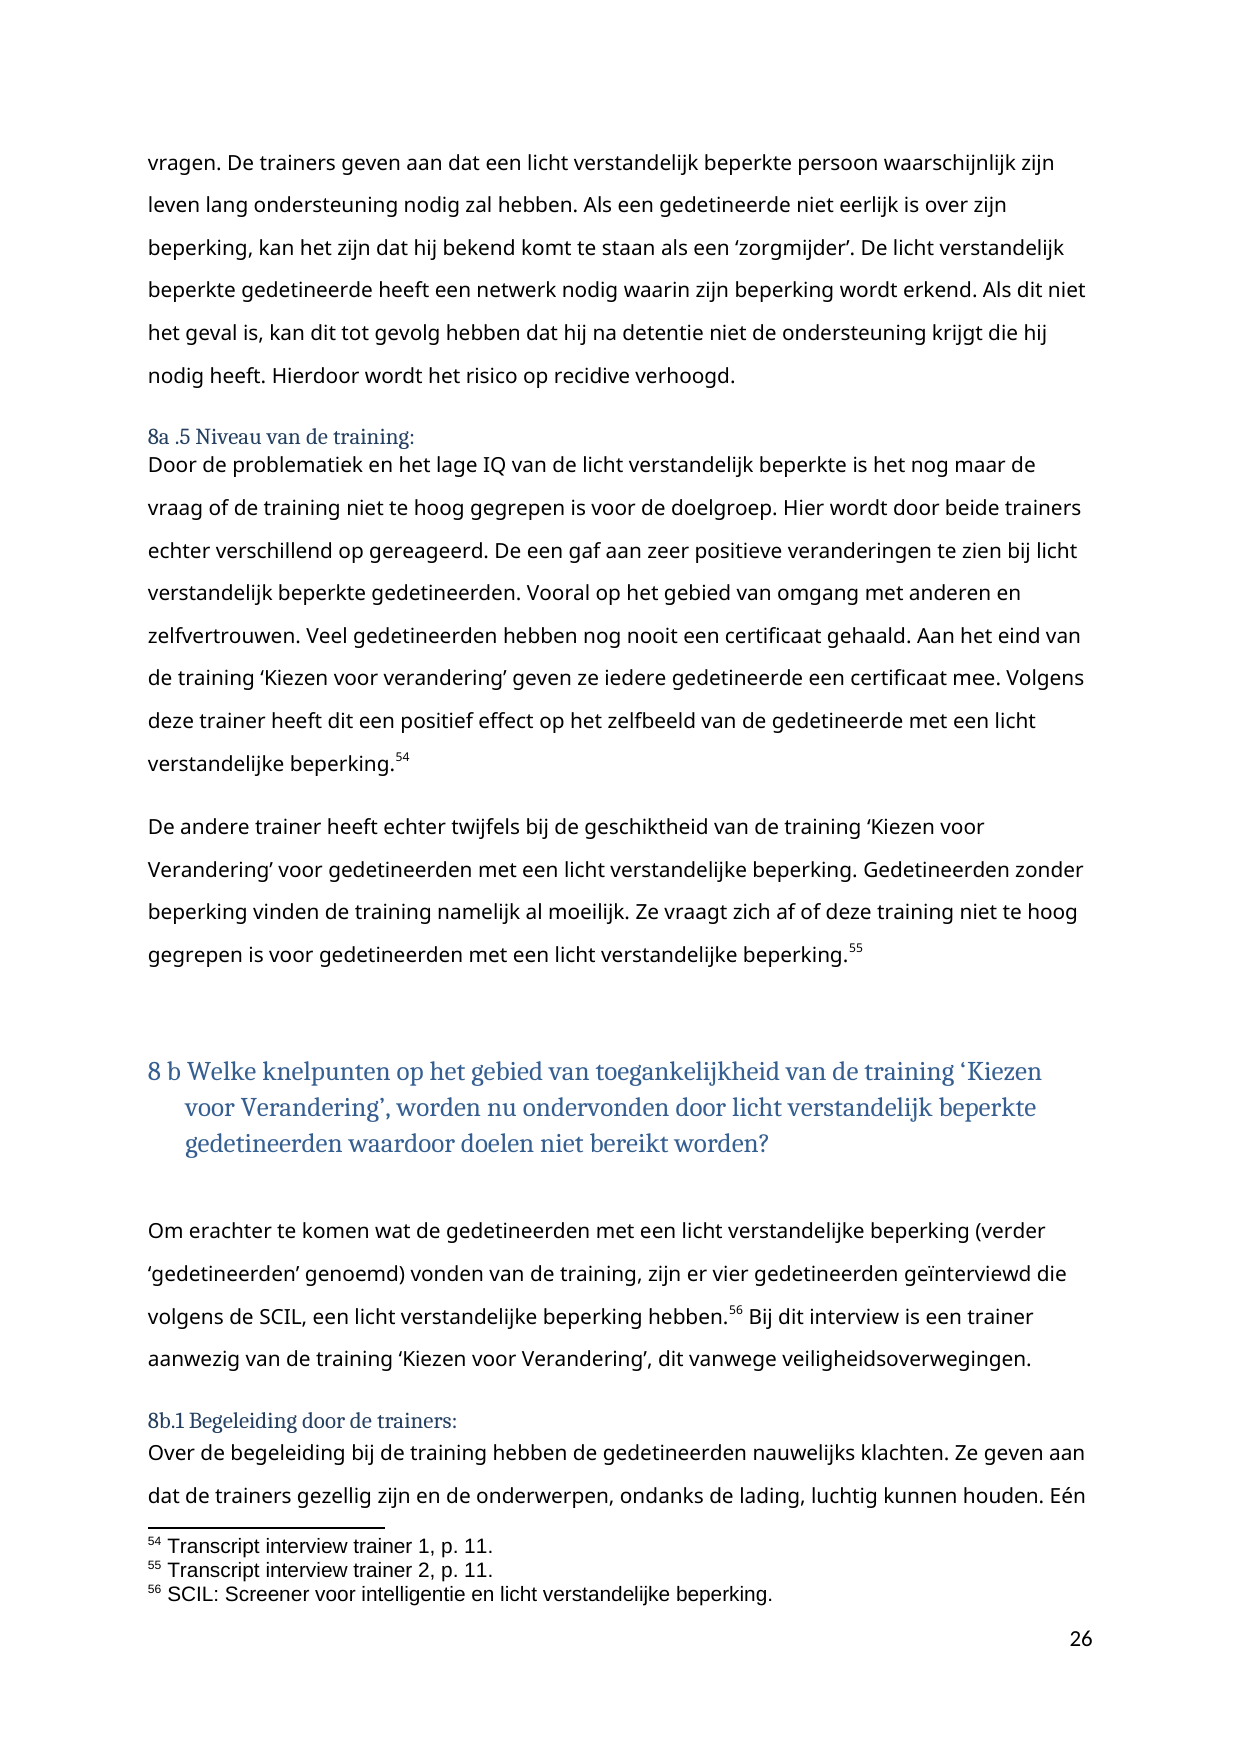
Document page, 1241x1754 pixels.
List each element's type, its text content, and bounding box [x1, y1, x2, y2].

subtitle 8 b Welke knelpunten op het gebied van toegankelijkheid van de training ‘Kiezen voor Verandering’, worden nu ondervonden door licht verstandelijk beperkte gedetineerden waardoor doelen niet bereikt worden? [148, 1056, 1092, 1159]
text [148, 1438, 1092, 1509]
text Door de problematiek en het lage IQ van de licht verstandelijk beperkte is het nog maar de vraag of de training niet te hoog gegrepen is voor de doelgroep. Hier wordt door beide trainers echter verschillend op gereageerd. De een gaf aan zeer positieve veranderingen te zien bij licht verstandelijk beperkte gedetineerden. Vooral op het gebied van omgang met anderen en zelfvertrouwen. Veel gedetineerden hebben nog nooit een certificaat gehaald. Aan het eind van de training ‘Kiezen voor verandering’ geven ze iedere gedetineerde een certificaat mee. Volgens deze trainer heeft dit een positief effect op het zelfbeeld van de gedetineerde met een licht verstandelijke beperking. [148, 451, 1092, 777]
text Om erachter te komen wat de gedetineerden met een licht verstandelijke beperking (verder ‘gedetineerden’ genoemd) vonden van de training, zijn er vier gedetineerden geïnterviewd die volgens de SCIL, een licht verstandelijke beperking hebben. Bij dit interview is een trainer aanwezig van de training ‘Kiezen voor Verandering’, dit vanwege veiligheidsoverwegingen. [148, 1217, 1092, 1373]
text De andere trainer heeft echter twijfels bij de geschiktheid van de training ‘Kiezen voor Verandering’ voor gedetineerden met een licht verstandelijke beperking. Gedetineerden zonder beperking vinden de training namelijk al moeilijk. Ze vraagt zich af of deze training niet te hoog gegrepen is voor gedetineerden met een licht verstandelijke beperking. [148, 812, 1092, 968]
text 8a .5 Niveau van de training: [148, 424, 1092, 451]
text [148, 148, 1092, 389]
text 8b.1 Begeleiding door de trainers: [148, 1408, 1092, 1434]
